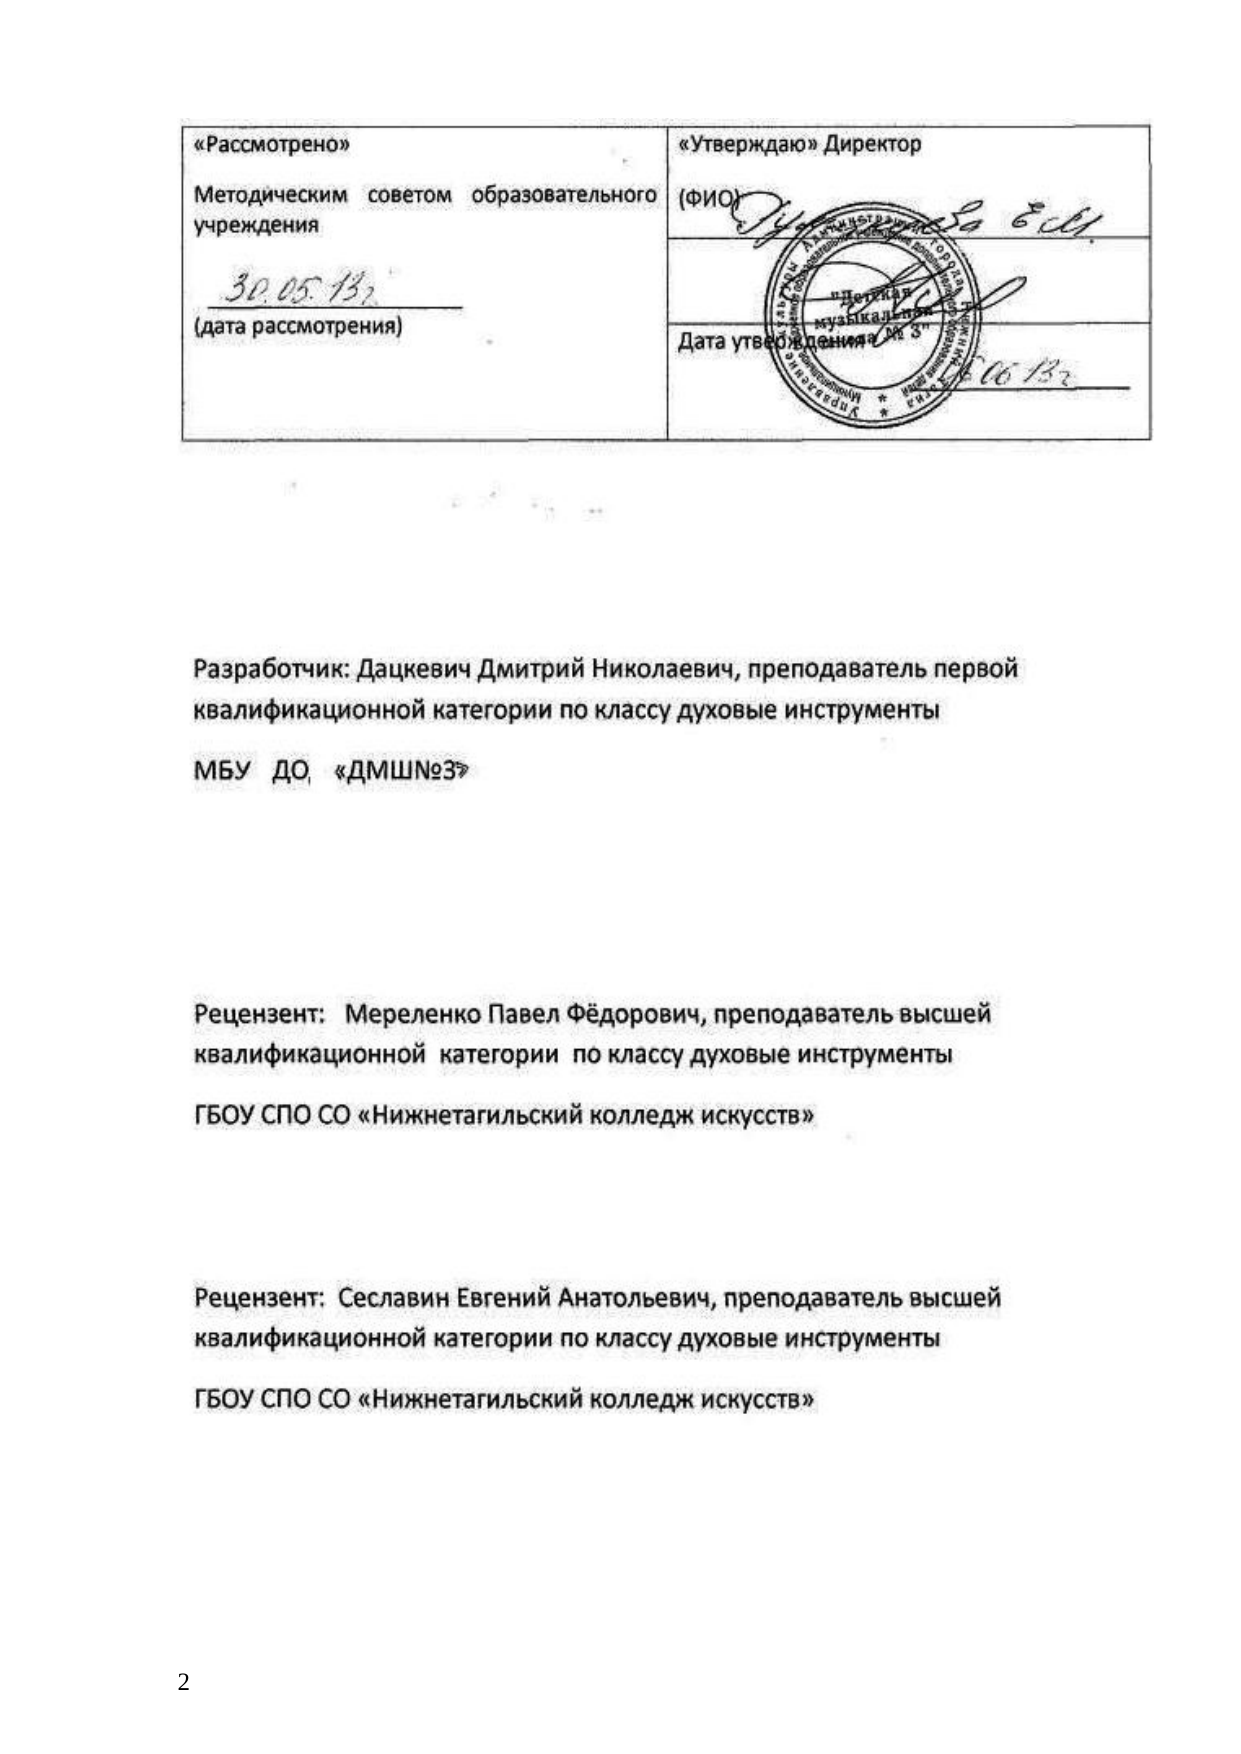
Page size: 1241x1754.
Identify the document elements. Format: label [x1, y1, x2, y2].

picture [177, 118, 1154, 1512]
